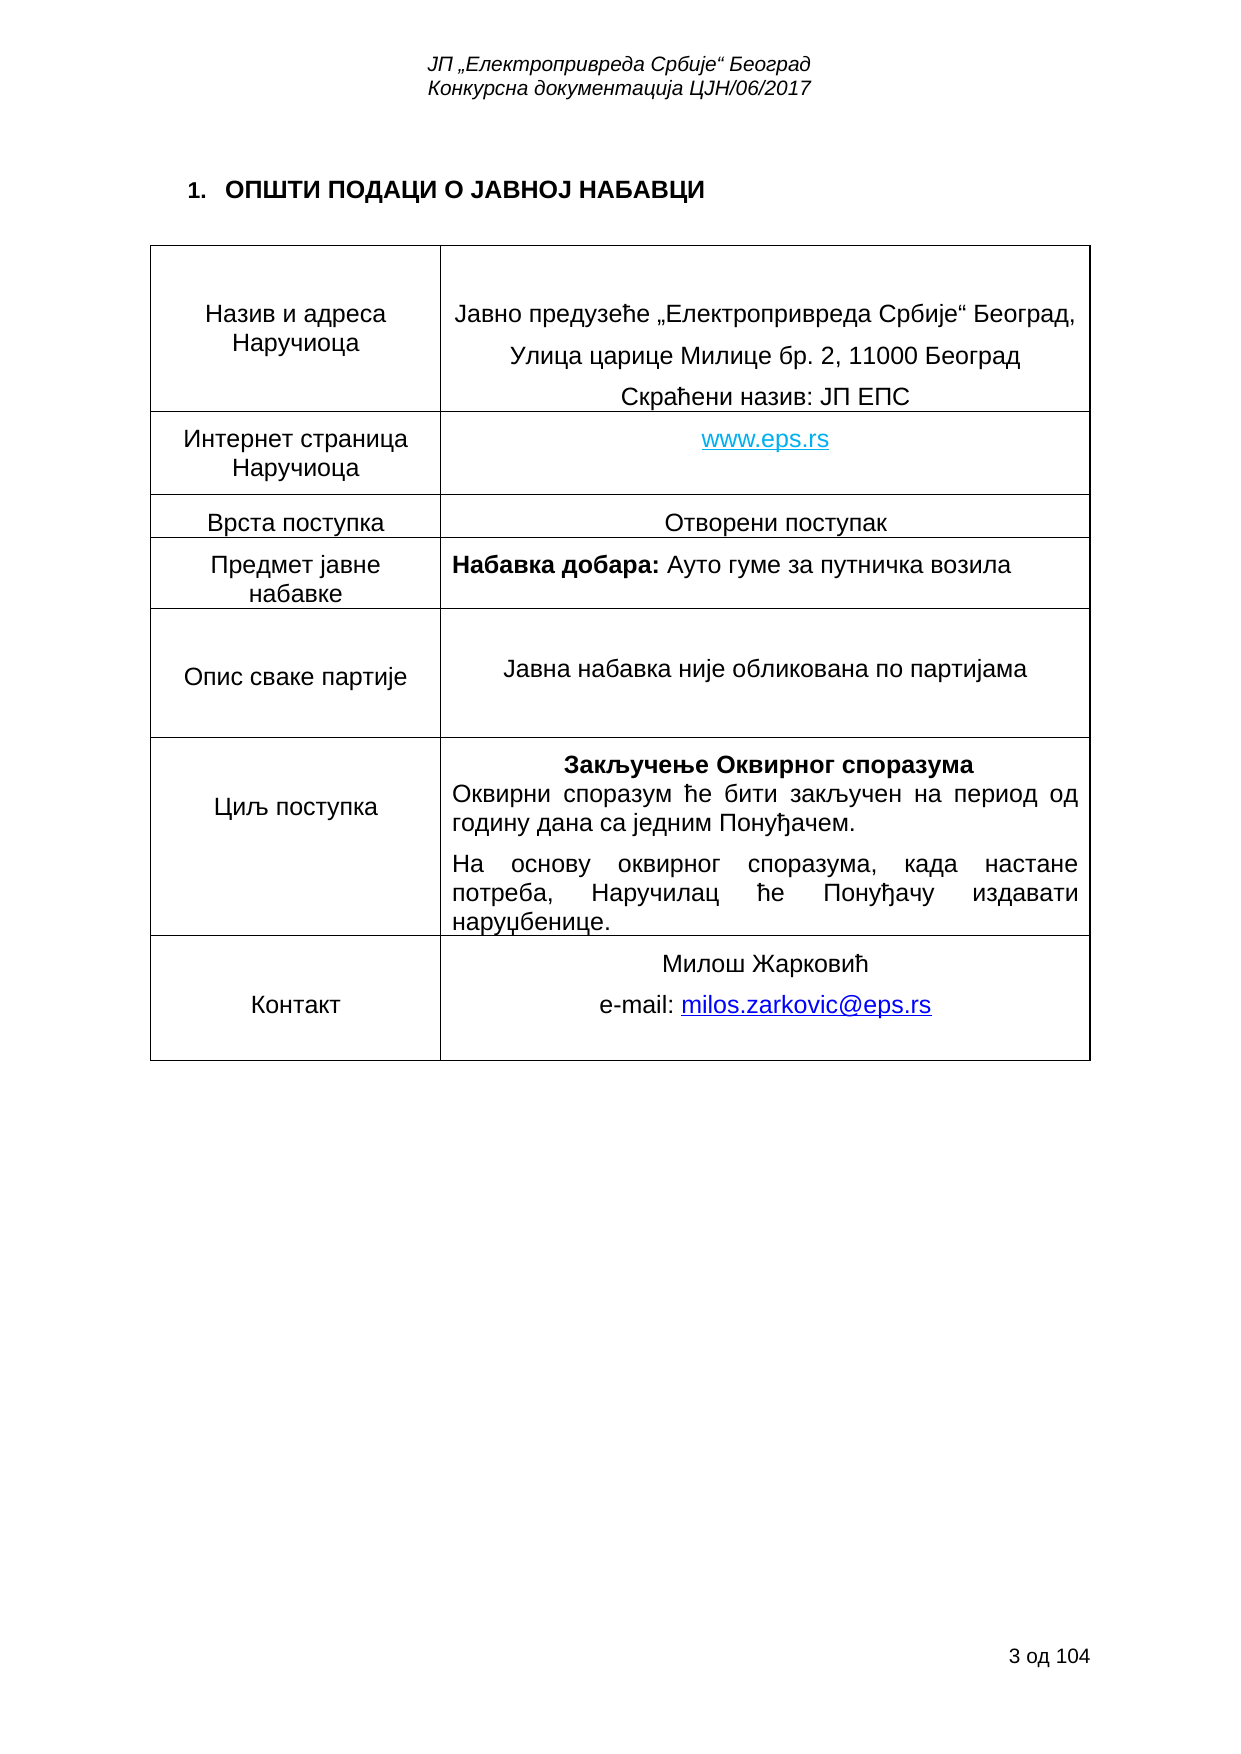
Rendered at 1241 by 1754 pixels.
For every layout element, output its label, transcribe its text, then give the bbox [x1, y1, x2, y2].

table_cell Предмет јавне набавке [151, 538, 440, 608]
table_cell Набавка добара: Ауто гуме за путничка возила [441, 538, 1089, 608]
table_cell Милош Жарковић e-mail: milos.zarkovic@eps.rs [441, 936, 1089, 1060]
table_cell www.eps.rs [441, 412, 1089, 494]
table_header Јавно предузеће „Електропривреда Србије“ Београд, Улица царице Милице бр. 2, 11000 Београд Скраћени назив: ЈП ЕПС [441, 246, 1089, 411]
table_header Назив и адреса Наручиоца [151, 246, 440, 411]
table_cell Контакт [151, 936, 440, 1060]
table_cell Опис сваке партије [151, 609, 440, 737]
table_cell Jавна набавка није обликована по партијама [441, 609, 1089, 737]
table_cell Отворени поступак [441, 495, 1089, 537]
table_cell Интернет страница Наручиоца [151, 412, 440, 494]
table_cell Закључење Оквирног споразума Оквирни споразум ће бити закључен на период од годину дана са једним Понуђачем. На основу оквирног споразума, када настане потреба, Наручилац ће Понуђачу издавати наруџбенице. [441, 738, 1089, 935]
table_cell Циљ поступка [151, 738, 440, 935]
subtitle ОПШТИ ПОДАЦИ О ЈАВНОЈ НАБАВЦИ [187, 175, 1090, 203]
table_cell Врста поступка [151, 495, 440, 537]
